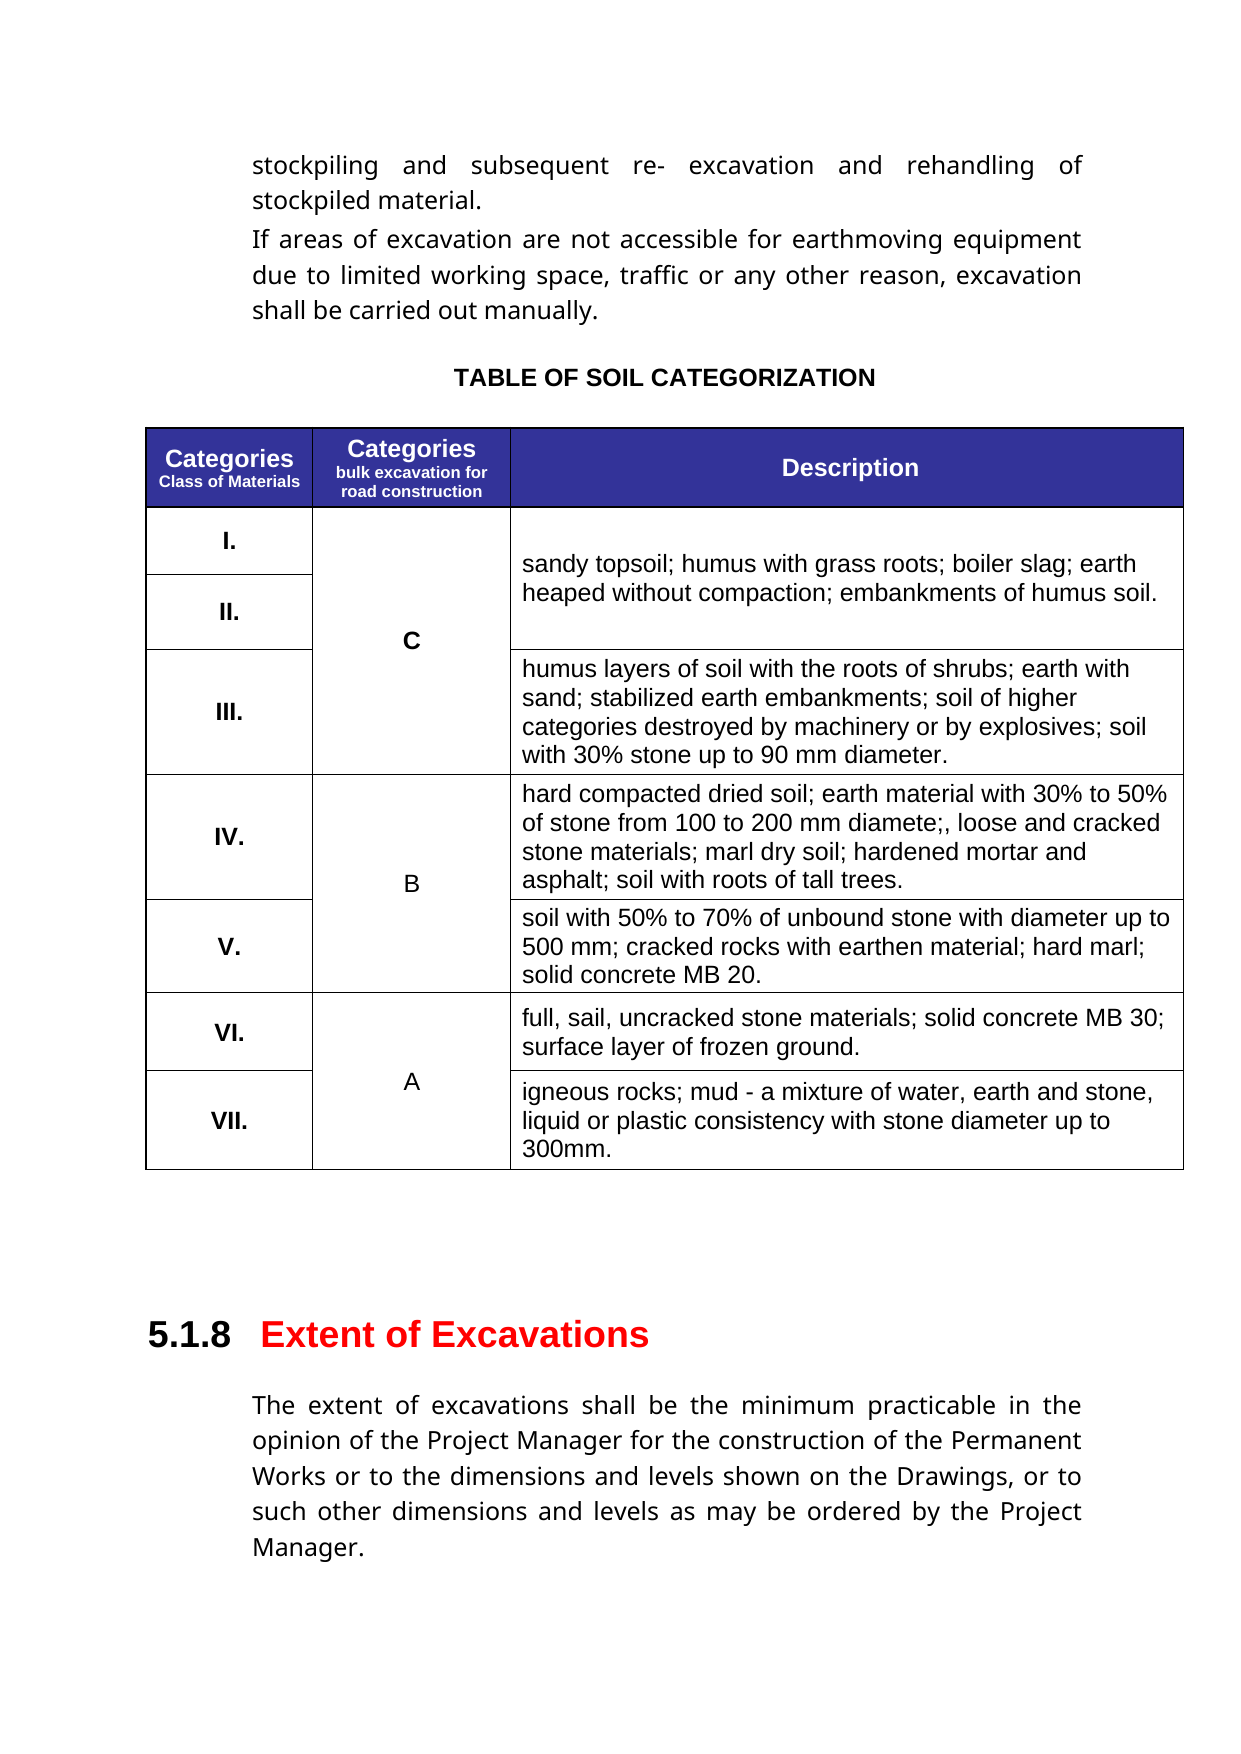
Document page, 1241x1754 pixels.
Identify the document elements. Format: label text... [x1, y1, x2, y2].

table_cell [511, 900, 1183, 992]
text If areas of excavation are not accessible for earthmoving equipment due to limited working space, traffic or any other reason, excavation shall be carried out manually. [252, 222, 1083, 327]
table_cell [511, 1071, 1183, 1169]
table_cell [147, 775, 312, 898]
text The extent of excavations shall be the minimum practicable in the opinion of the Project Manager for the construction of the Permanent Works or to the dimensions and levels shown on the Drawings, or to such other dimensions and levels as may be ordered by the Project Manager. [252, 1388, 1083, 1563]
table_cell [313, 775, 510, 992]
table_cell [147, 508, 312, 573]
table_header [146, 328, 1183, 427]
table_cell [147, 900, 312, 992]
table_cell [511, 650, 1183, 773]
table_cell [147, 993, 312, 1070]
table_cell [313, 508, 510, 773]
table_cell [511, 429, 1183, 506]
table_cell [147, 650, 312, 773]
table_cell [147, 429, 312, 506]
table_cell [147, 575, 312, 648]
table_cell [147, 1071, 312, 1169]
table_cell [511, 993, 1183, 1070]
subtitle Extent of Excavations [148, 1312, 1093, 1355]
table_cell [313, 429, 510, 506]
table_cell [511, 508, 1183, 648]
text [252, 148, 1083, 217]
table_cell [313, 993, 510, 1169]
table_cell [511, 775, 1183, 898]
